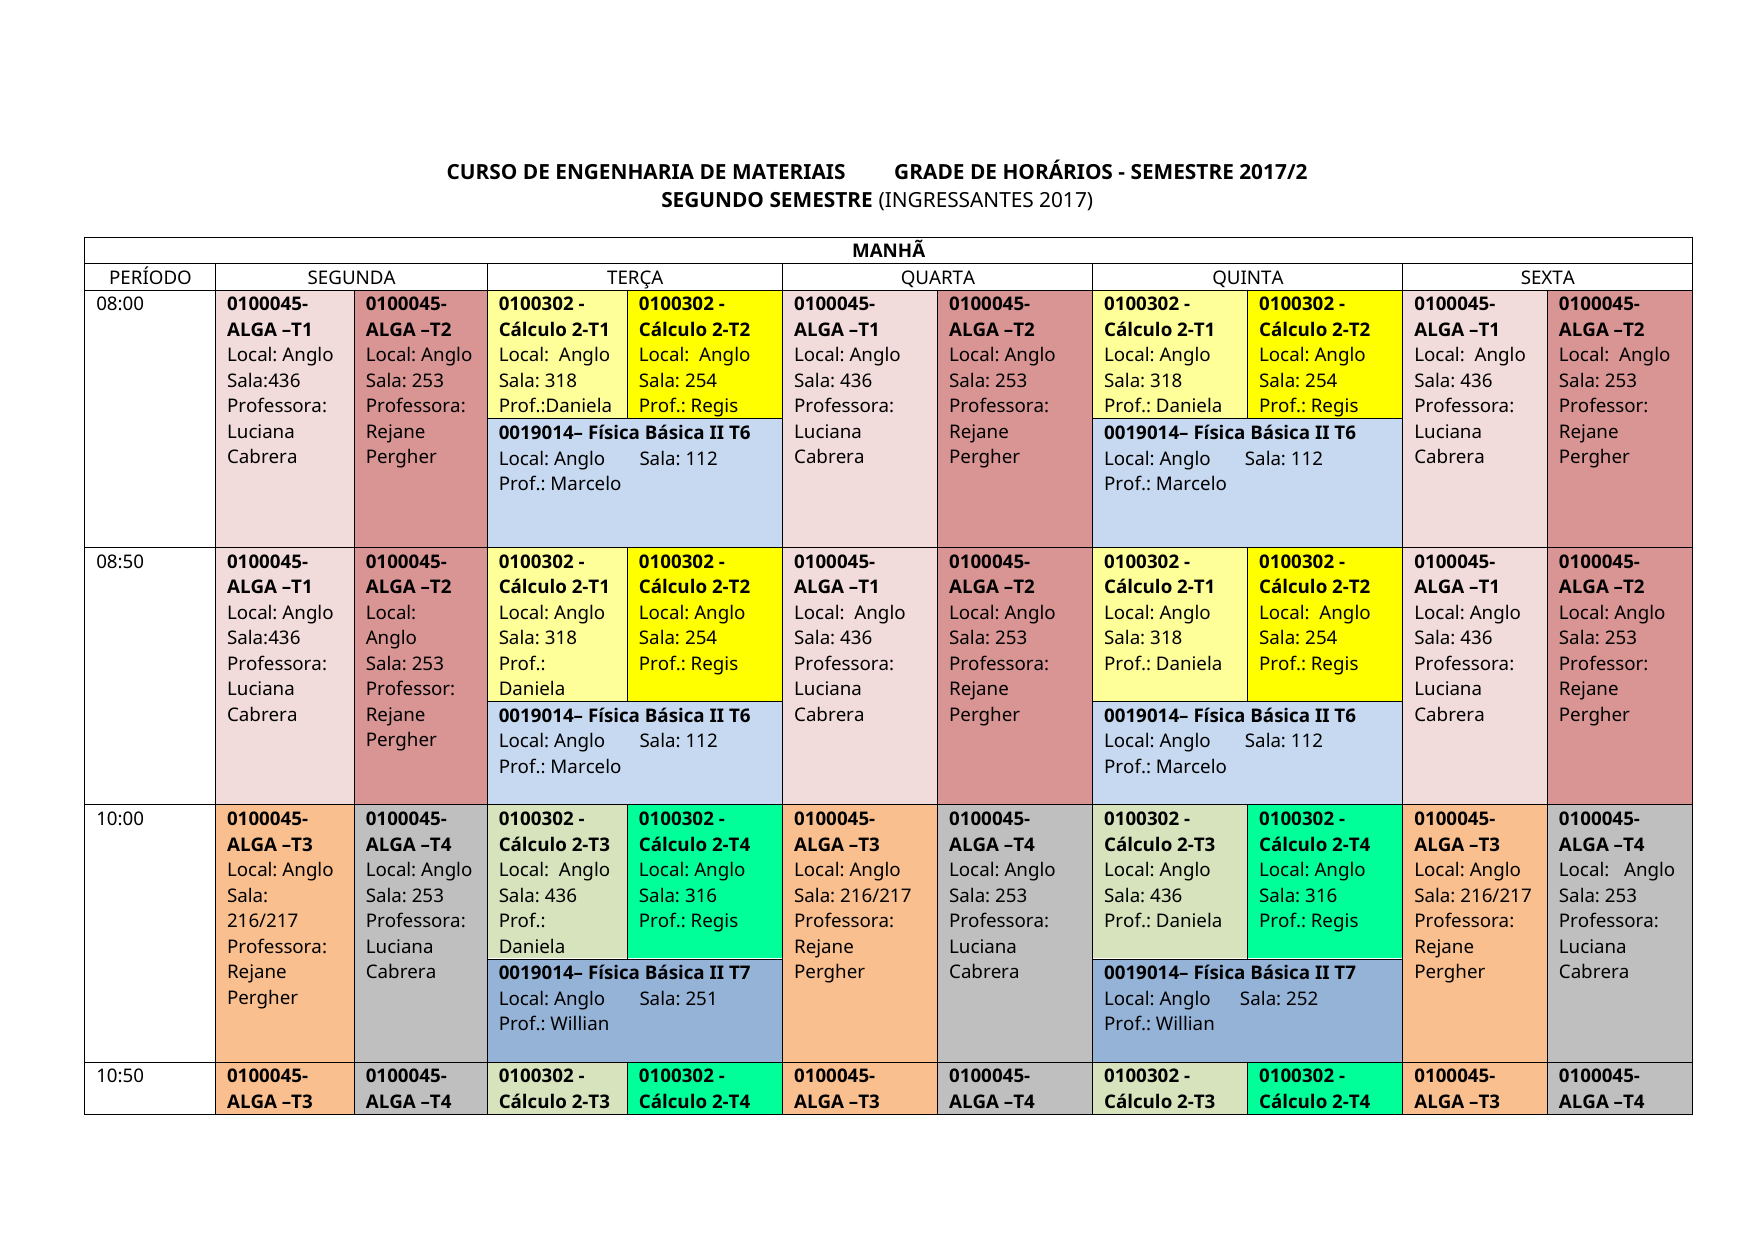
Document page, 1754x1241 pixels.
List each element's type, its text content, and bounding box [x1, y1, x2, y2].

table_cell 0100045- ALGA –T2 Local: Anglo Sala: 253 Professor: Rejane Pergher [355, 548, 487, 804]
table_cell TERÇA [488, 264, 782, 290]
table_cell 0100302 - Cálculo 2-T1 Local: Anglo Sala: 318 Prof.:Daniela [488, 291, 627, 418]
table_cell 0100045- ALGA –T4 Local: Anglo Sala: 253 Professora: Luciana Cabrera [938, 805, 1092, 1062]
table_cell 0100302 - Cálculo 2-T4 Local: Anglo Sala: 316 Prof.: Regis [1248, 805, 1402, 958]
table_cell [1403, 1063, 1547, 1114]
table_cell SEGUNDA [216, 264, 487, 290]
table_cell 0100045- ALGA –T4 Local: Anglo Sala: 253 Professora: Luciana Cabrera [1548, 805, 1692, 1062]
table_cell QUINTA [1093, 264, 1402, 290]
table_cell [216, 1063, 354, 1114]
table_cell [783, 1063, 937, 1114]
table_cell SEXTA [1403, 264, 1692, 290]
table_cell 0100302 - Cálculo 2-T2 Local: Anglo Sala: 254 Prof.: Regis [1248, 291, 1402, 418]
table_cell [355, 1063, 487, 1114]
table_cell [1248, 1063, 1402, 1114]
text CURSO DE ENGENHARIA DE MATERIAIS GRADE DE HORÁRIOS - SEMESTRE 2017/2 [148, 157, 1606, 185]
table_cell 0100045- ALGA –T3 Local: Anglo Sala: 216/217 Professora: Rejane Pergher [1403, 805, 1547, 1062]
table_cell 10:50 [85, 1063, 215, 1114]
table_cell 0100302 - Cálculo 2-T2 Local: Anglo Sala: 254 Prof.: Regis [628, 548, 782, 701]
table_cell 0100045- ALGA –T3 Local: Anglo Sala: 216/217 Professora: Rejane Pergher [216, 805, 354, 1062]
text SEGUNDO SEMESTRE (INGRESSANTES 2017) [148, 185, 1606, 214]
table_cell 0100302 - Cálculo 2-T1 Local: Anglo Sala: 318 Prof.: Daniela [488, 548, 627, 701]
table_cell 08:00 [85, 291, 215, 547]
table_cell 0100045- ALGA –T3 Local: Anglo Sala: 216/217 Professora: Rejane Pergher [783, 805, 937, 1062]
table_cell 0100045- ALGA –T4 Local: Anglo Sala: 253 Professora: Luciana Cabrera [355, 805, 487, 1062]
table_cell 10:00 [85, 805, 215, 1062]
table_cell 0019014– Física Básica II T7 Local: Anglo Sala: 251 Prof.: Willian [488, 960, 782, 1062]
table_cell 0100045- ALGA –T1 Local: Anglo Sala: 436 Professora: Luciana Cabrera [1403, 548, 1547, 804]
table_cell 0100302 - Cálculo 2-T1 Local: Anglo Sala: 318 Prof.: Daniela [1093, 291, 1247, 418]
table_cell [628, 1063, 782, 1114]
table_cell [938, 1063, 1092, 1114]
table_cell 0100045- ALGA –T2 Local: Anglo Sala: 253 Professor: Rejane Pergher [1548, 291, 1692, 547]
table_cell 0100302 - Cálculo 2-T4 Local: Anglo Sala: 316 Prof.: Regis [628, 805, 782, 958]
table_header MANHÃ [85, 238, 1692, 263]
table_cell 0019014– Física Básica II T7 Local: Anglo Sala: 252 Prof.: Willian [1093, 960, 1402, 1062]
table_cell 0100045- ALGA –T1 Local: Anglo Sala: 436 Professora: Luciana Cabrera [783, 291, 937, 547]
table_cell 0019014– Física Básica II T6 Local: Anglo Sala: 112 Prof.: Marcelo [488, 419, 782, 547]
table_cell [1093, 521, 1402, 547]
table_cell 0019014– Física Básica II T6 Local: Anglo Sala: 112 Prof.: Marcelo [1093, 419, 1402, 521]
table_cell 0100045- ALGA –T1 Local: Anglo Sala: 436 Professora: Luciana Cabrera [1403, 291, 1547, 547]
table_cell 0100302 - Cálculo 2-T3 Local: Anglo Sala: 436 Prof.: Daniela [1093, 805, 1247, 958]
table_cell 0100045- ALGA –T2 Local: Anglo Sala: 253 Professor: Rejane Pergher [1548, 548, 1692, 804]
table_cell 0019014– Física Básica II T6 Local: Anglo Sala: 112 Prof.: Marcelo [1093, 702, 1402, 804]
table_cell 0100045- ALGA –T1 Local: Anglo Sala:436 Professora: Luciana Cabrera [216, 548, 354, 804]
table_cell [488, 1063, 627, 1114]
table_cell 0100302 - Cálculo 2-T3 Local: Anglo Sala: 436 Prof.: Daniela [488, 805, 627, 958]
table_cell 0100045- ALGA –T2 Local: Anglo Sala: 253 Professora: Rejane Pergher [938, 291, 1092, 547]
table_cell 0100302 - Cálculo 2-T2 Local: Anglo Sala: 254 Prof.: Regis [1248, 548, 1402, 701]
table_cell 0100045- ALGA –T2 Local: Anglo Sala: 253 Professora: Rejane Pergher [938, 548, 1092, 804]
table_cell 0100045- ALGA –T1 Local: Anglo Sala:436 Professora: Luciana Cabrera [216, 291, 354, 547]
table_cell 0100302 - Cálculo 2-T1 Local: Anglo Sala: 318 Prof.: Daniela [1093, 548, 1247, 701]
table_cell 0100045- ALGA –T1 Local: Anglo Sala: 436 Professora: Luciana Cabrera [783, 548, 937, 804]
table_cell 0100045- ALGA –T2 Local: Anglo Sala: 253 Professora: Rejane Pergher [355, 291, 487, 547]
table_cell QUARTA [783, 264, 1092, 290]
table_cell PERÍODO [85, 264, 215, 290]
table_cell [1548, 1063, 1692, 1114]
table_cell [1093, 1063, 1247, 1114]
table_cell 0019014– Física Básica II T6 Local: Anglo Sala: 112 Prof.: Marcelo [488, 702, 782, 804]
table_cell 08:50 [85, 548, 215, 804]
table_cell 0100302 - Cálculo 2-T2 Local: Anglo Sala: 254 Prof.: Regis [628, 291, 782, 418]
